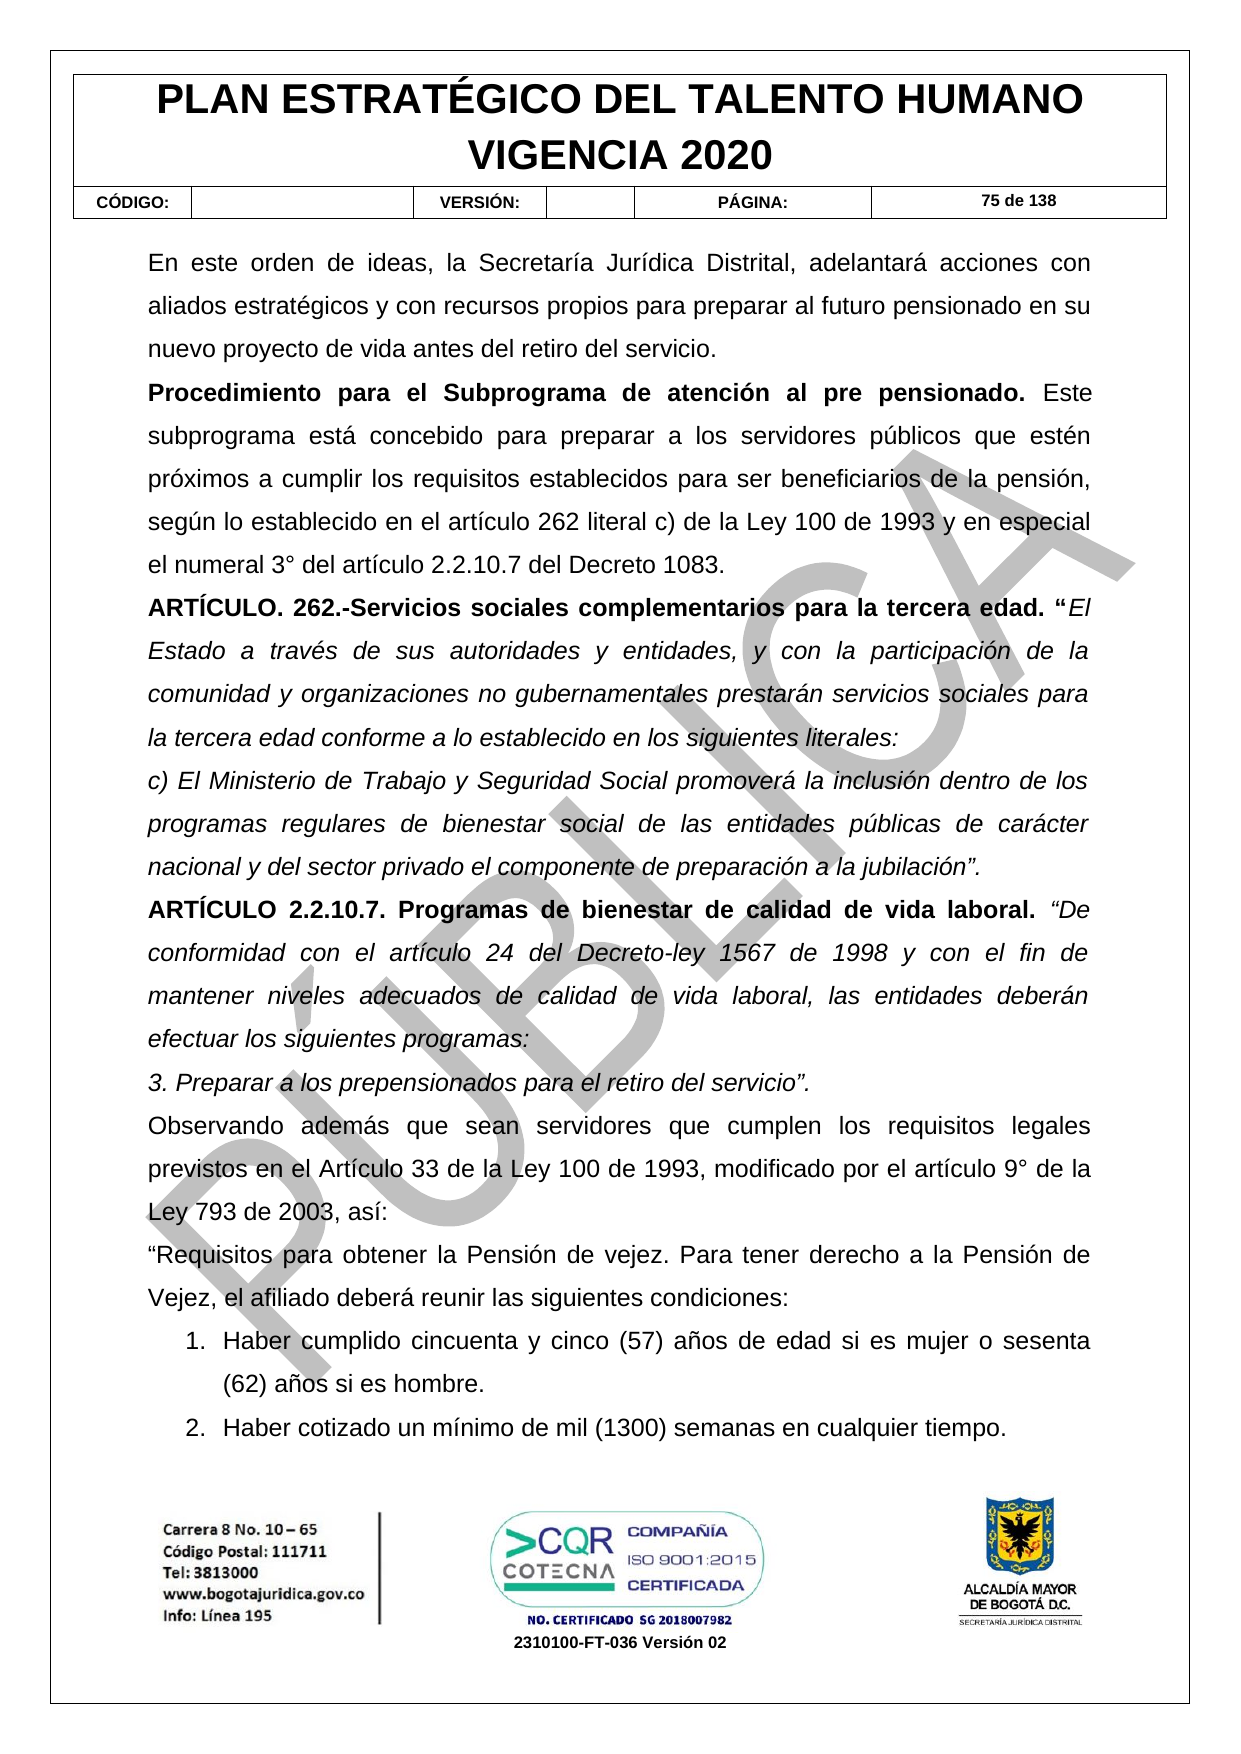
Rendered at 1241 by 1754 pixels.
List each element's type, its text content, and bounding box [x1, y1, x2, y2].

text ARTÍCULO 2.2.10.7. Programas de bienestar de calidad de vida laboral. “De conformidad con el artículo 24 del Decreto-ley 1567 de 1998 y con el fin de mantener niveles adecuados de calidad de vida laboral, las entidades deberán efectuar los siguientes programas: [148, 895, 1093, 1053]
picture [157, 1491, 1083, 1633]
text En este orden de ideas, la Secretaría Jurídica Distrital, adelantará acciones con aliados estratégicos y con recursos propios para preparar al futuro pensionado en su nuevo proyecto de vida antes del retiro del servicio. [148, 248, 1093, 363]
list Haber cumplido cincuenta y cinco (57) años de edad si es mujer o sesenta (62) años si es hombre. [185, 1326, 1093, 1398]
text Procedimiento para el Subprograma de atención al pre pensionado. Este subprograma está concebido para preparar a los servidores públicos que estén próximos a cumplir los requisitos establecidos para ser beneficiarios de la pensión, según lo establecido en el artículo 262 literal c) de la Ley 100 de 1993 y en especial el numeral 3° del artículo 2.2.10.7 del Decreto 1083. [148, 377, 1093, 579]
text c) El Ministerio de Trabajo y Seguridad Social promoverá la inclusión dentro de los programas regulares de bienestar social de las entidades públicas de carácter nacional y del sector privado el componente de preparación a la jubilación”. [148, 766, 1093, 881]
text Observando además que sean servidores que cumplen los requisitos legales previstos en el Artículo 33 de la Ley 100 de 1993, modificado por el artículo 9° de la Ley 793 de 2003, así: [148, 1111, 1093, 1226]
list Haber cotizado un mínimo de mil (1300) semanas en cualquier tiempo. [185, 1412, 1093, 1441]
text ARTÍCULO. 262.-Servicios sociales complementarios para la tercera edad. “El Estado a través de sus autoridades y entidades, y con la participación de la comunidad y organizaciones no gubernamentales prestarán servicios sociales para la tercera edad conforme a lo establecido en los siguientes literales: [148, 593, 1093, 751]
text 3. Preparar a los prepensionados para el retiro del servicio”. [148, 1067, 1093, 1096]
text “Requisitos para obtener la Pensión de vejez. Para tener derecho a la Pensión de Vejez, el afiliado deberá reunir las siguientes condiciones: [148, 1240, 1093, 1312]
